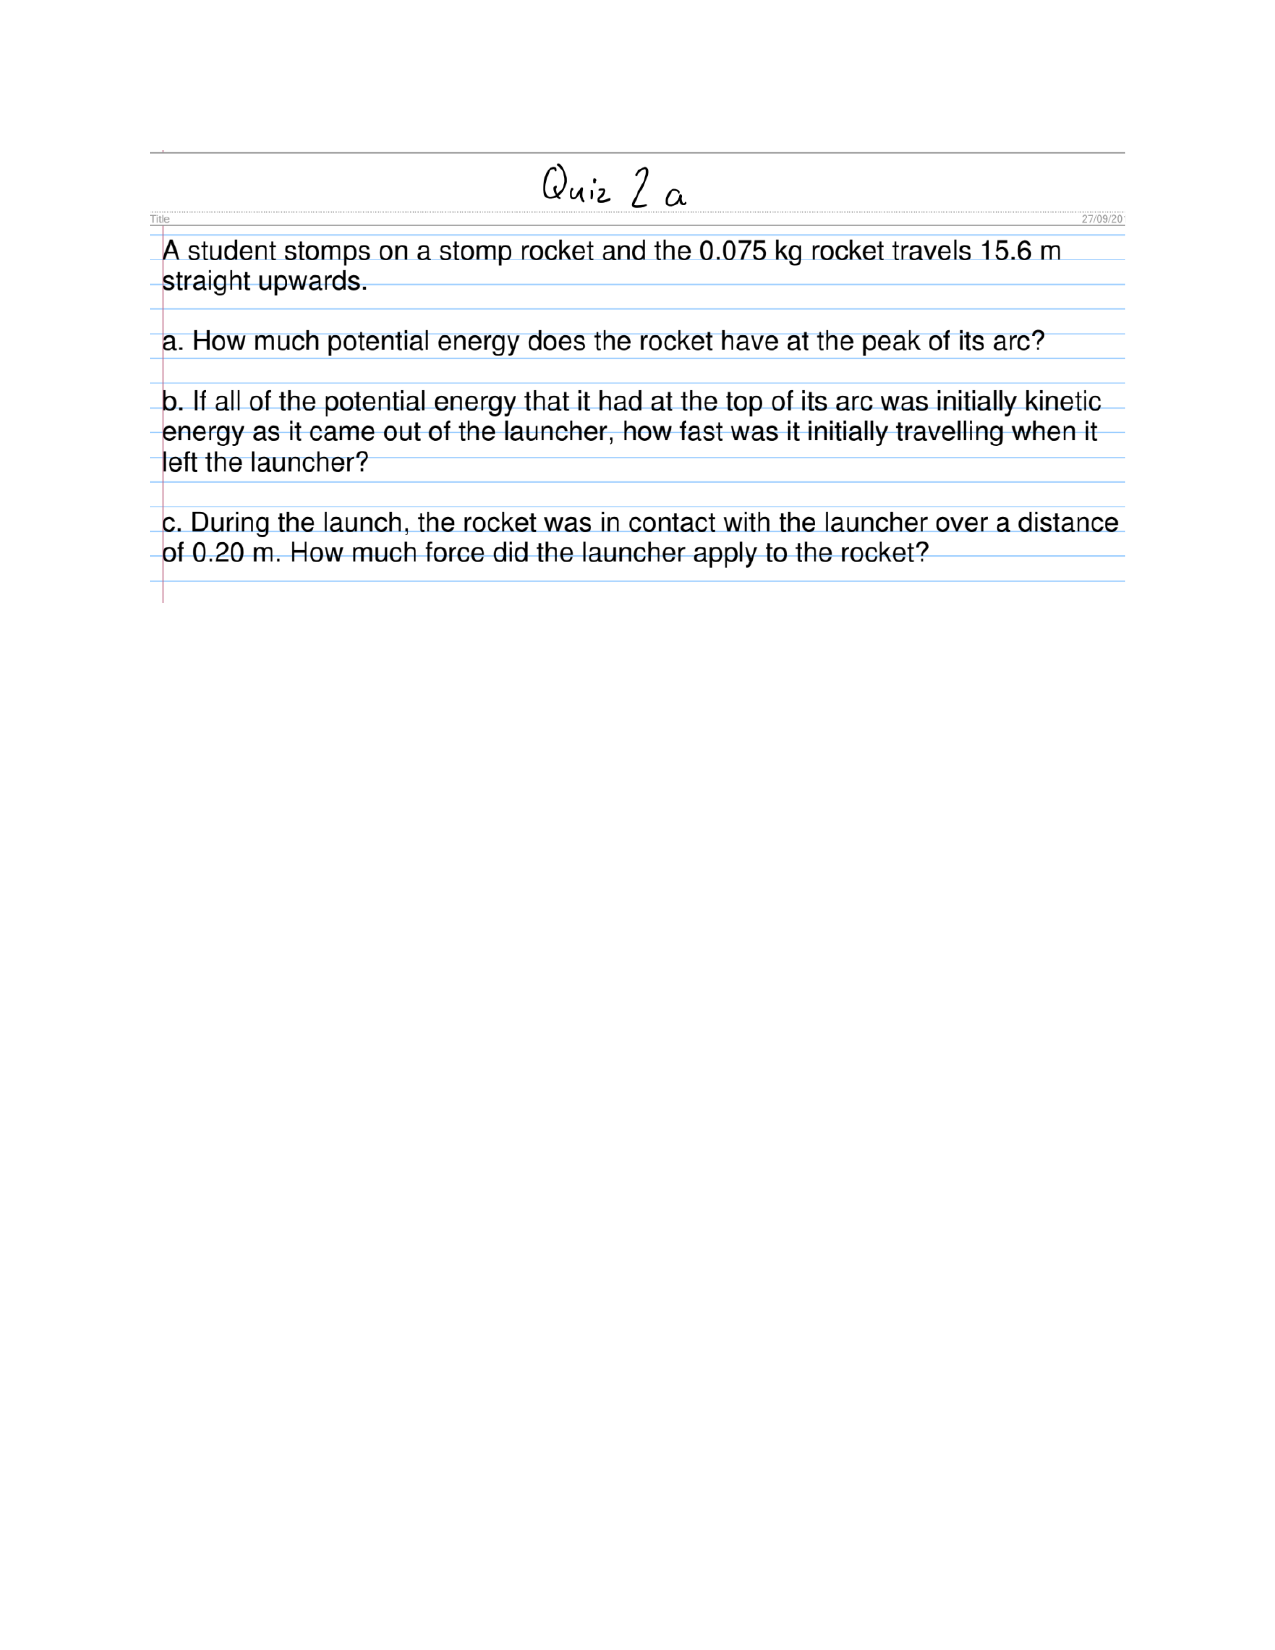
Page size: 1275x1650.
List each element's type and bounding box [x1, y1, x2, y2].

picture [150, 150, 1125, 603]
